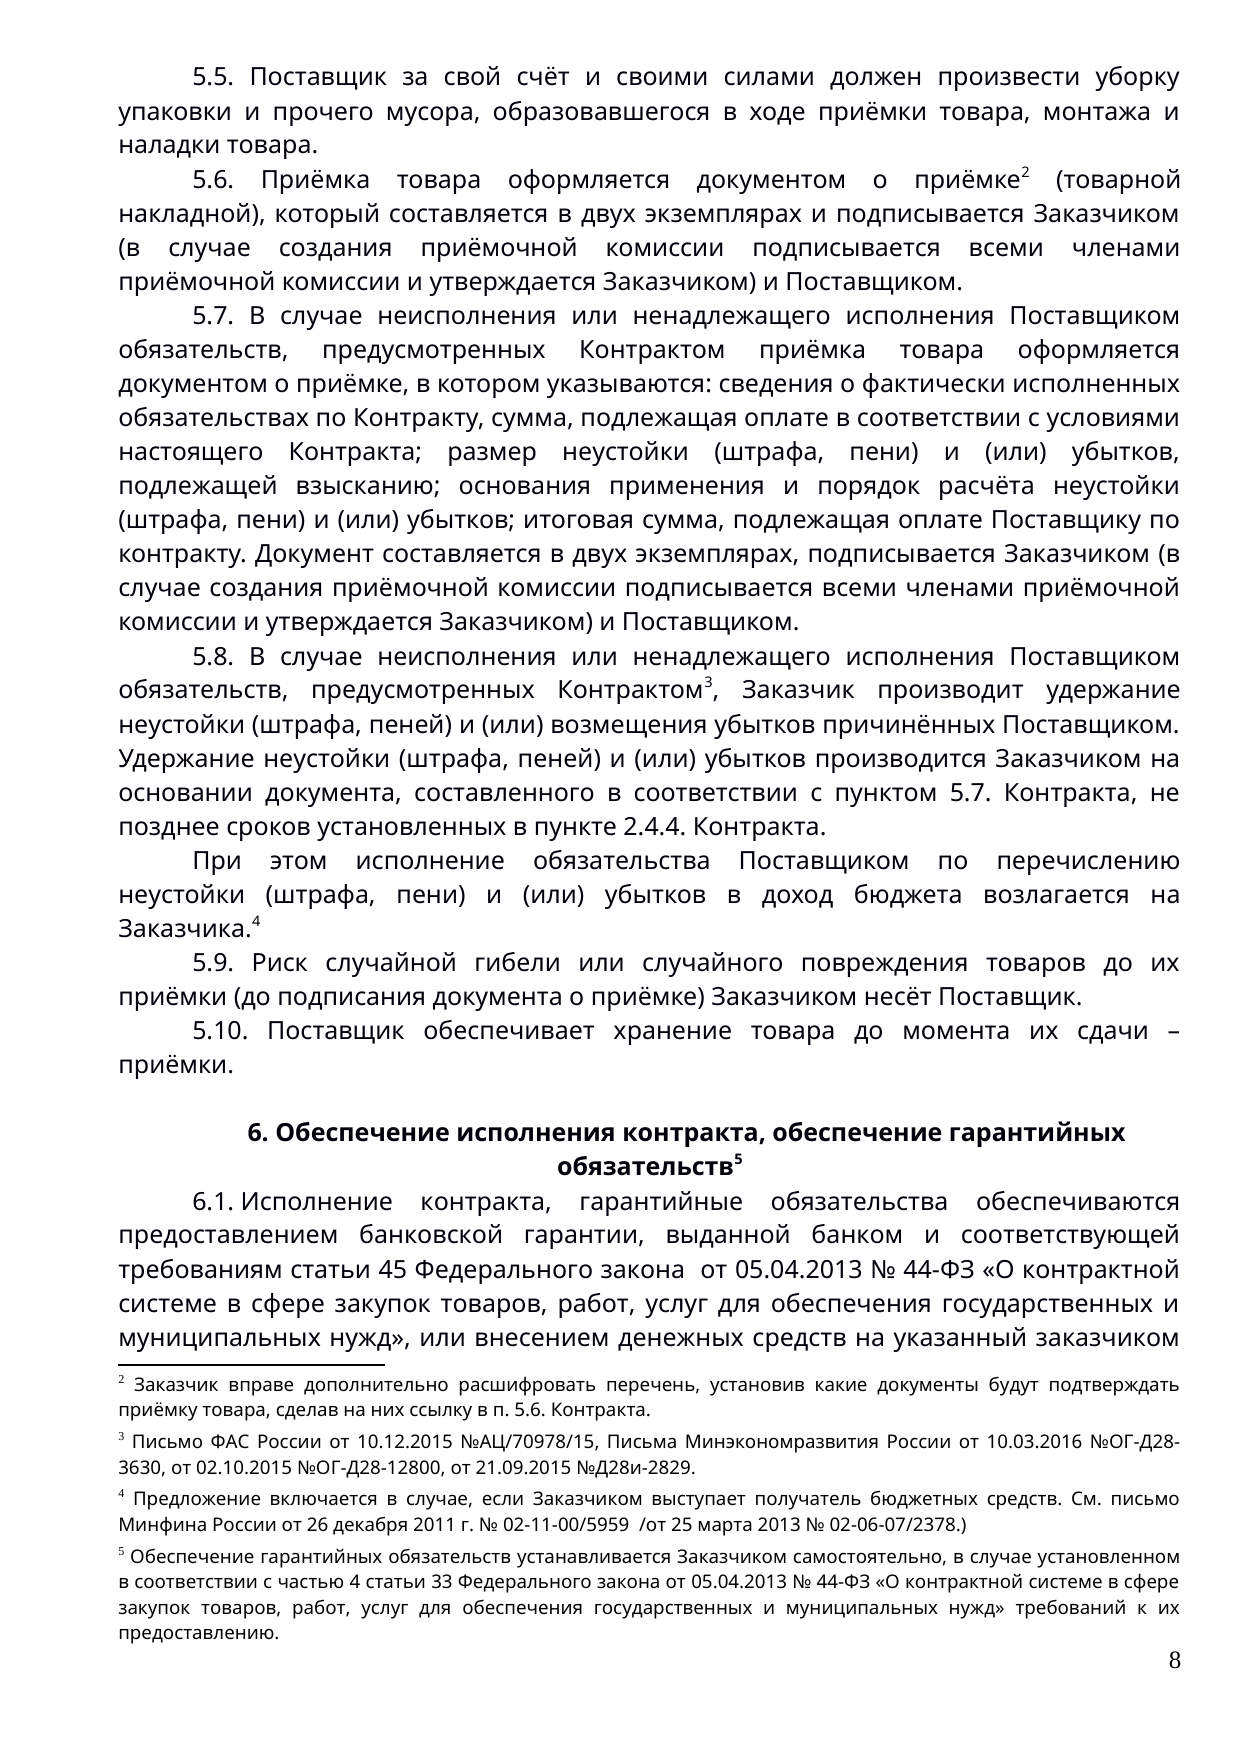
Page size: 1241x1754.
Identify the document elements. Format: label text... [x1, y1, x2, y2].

text 5.5. Поставщик за свой счёт и своими силами должен произвести уборку упаковки и прочего мусора, образовавшегося в ходе приёмки товара, монтажа и наладки товара. [118, 59, 1181, 161]
text 5.10. Поставщик обеспечивает хранение товара до момента их сдачи – приёмки. [118, 1013, 1181, 1081]
text При этом исполнение обязательства Поставщиком по перечислению неустойки (штрафа, пени) и (или) убытков в доход бюджета возлагается на Заказчика. [118, 842, 1181, 945]
text 5.9. Риск случайной гибели или случайного повреждения товаров до их приёмки (до подписания документа о приёмке) Заказчиком несёт Поставщик. [118, 945, 1181, 1013]
text 5.8. В случае неисполнения или ненадлежащего исполнения Поставщиком обязательств, предусмотренных Контрактом, Заказчик производит удержание неустойки (штрафа, пеней) и (или) возмещения убытков причинённых Поставщиком. Удержание неустойки (штрафа, пеней) и (или) убытков производится Заказчиком на основании документа, составленного в соответствии с пунктом 5.7. Контракта, не позднее сроков установленных в пункте 2.4.4. Контракта. [118, 638, 1181, 842]
text 6. Обеспечение исполнения контракта, обеспечение гарантийных обязательств [118, 1115, 1181, 1183]
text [118, 1183, 1181, 1353]
text 5.7. В случае неисполнения или ненадлежащего исполнения Поставщиком обязательств, предусмотренных Контрактом приёмка товара оформляется документом о приёмке, в котором указываются: сведения о фактически исполненных обязательствах по Контракту, сумма, подлежащая оплате в соответствии с условиями настоящего Контракта; размер неустойки (штрафа, пени) и (или) убытков, подлежащей взысканию; основания применения и порядок расчёта неустойки (штрафа, пени) и (или) убытков; итоговая сумма, подлежащая оплате Поставщику по контракту. Документ составляется в двух экземплярах, подписывается Заказчиком (в случае создания приёмочной комиссии подписывается всеми членами приёмочной комиссии и утверждается Заказчиком) и Поставщиком. [118, 297, 1181, 638]
text 5.6. Приёмка товара оформляется документом о приёмке (товарной накладной), который составляется в двух экземплярах и подписывается Заказчиком (в случае создания приёмочной комиссии подписывается всеми членами приёмочной комиссии и утверждается Заказчиком) и Поставщиком. [118, 161, 1181, 297]
